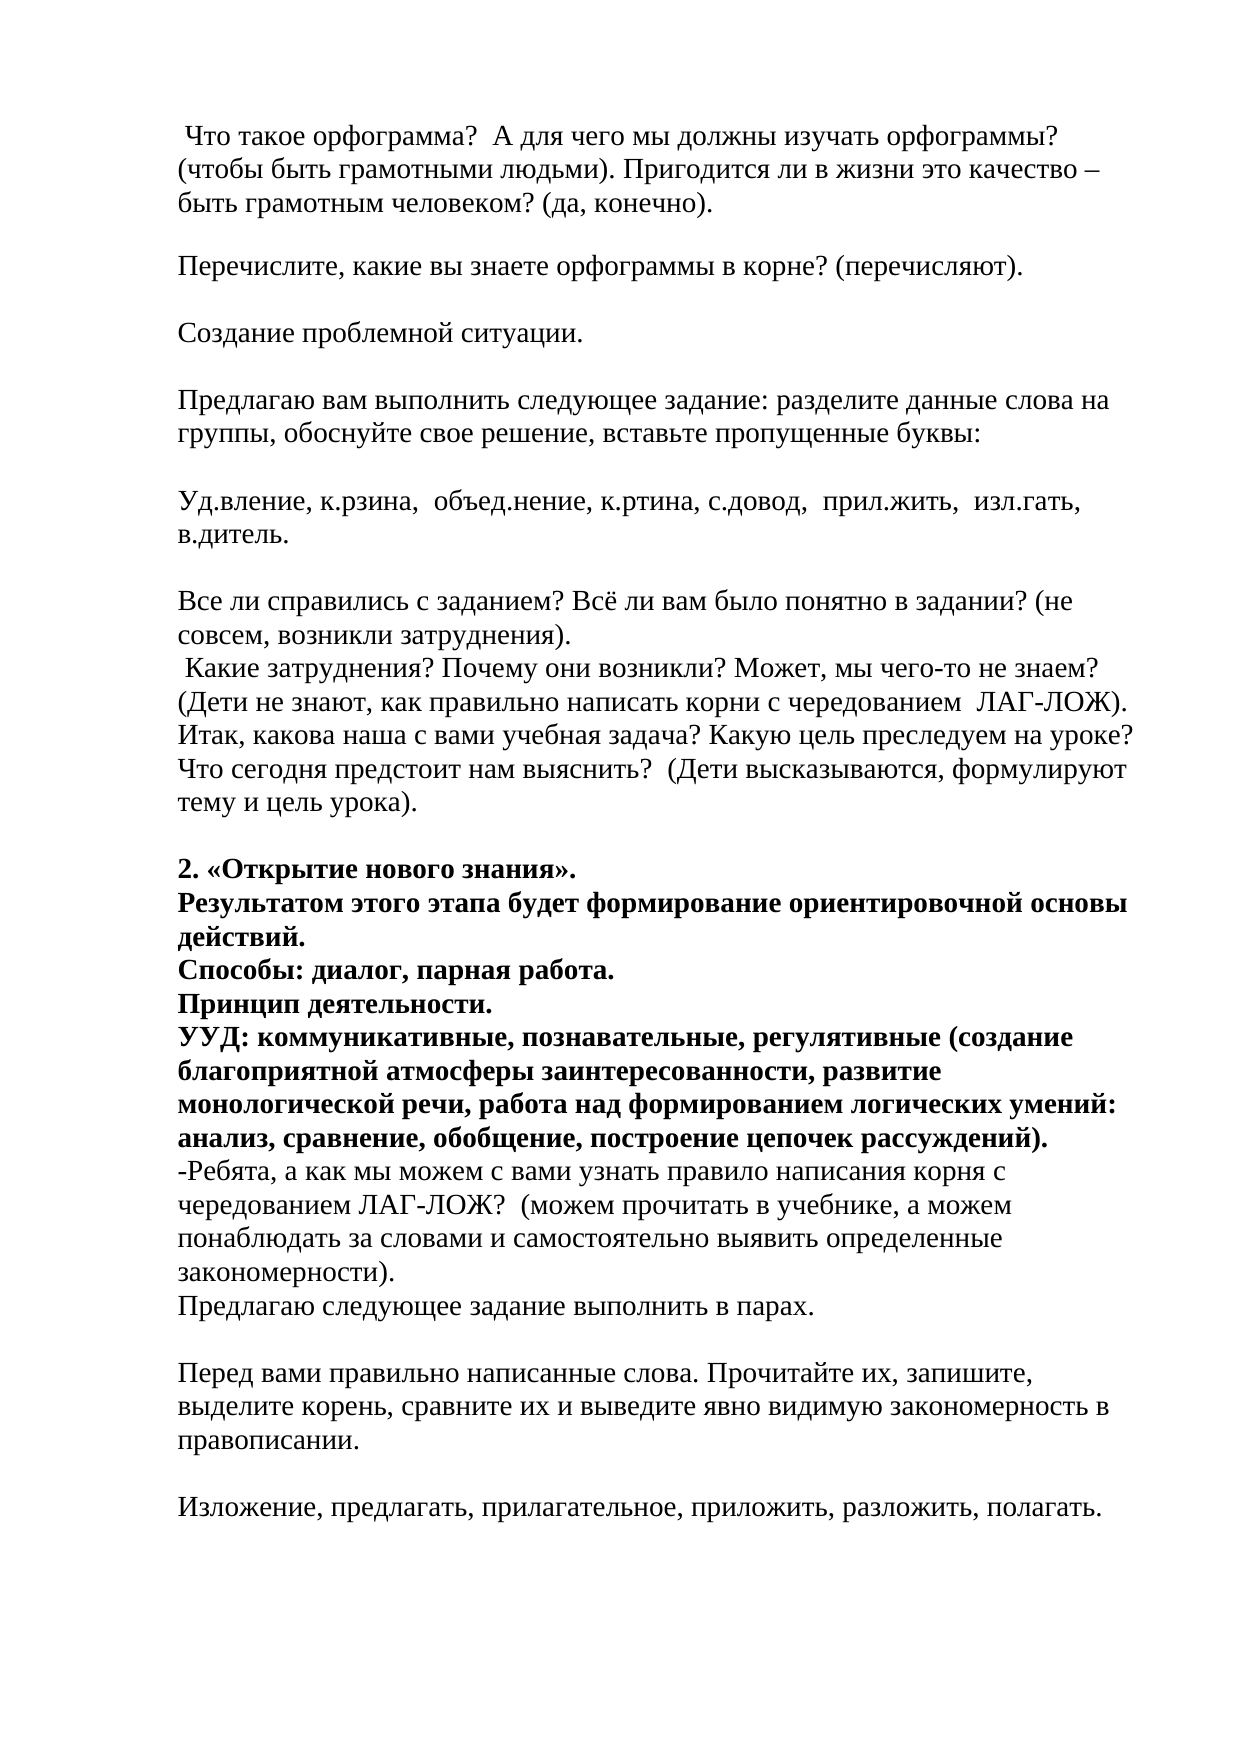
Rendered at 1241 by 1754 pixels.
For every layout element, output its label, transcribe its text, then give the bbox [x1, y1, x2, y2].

text Перечислите, какие вы знаете орфограммы в корне? (перечисляют). [177, 248, 1152, 281]
text УУД: коммуникативные, познавательные, регулятивные (создание благоприятной атмосферы заинтересованности, развитие монологической речи, работа над формированием логических умений: анализ, сравнение, обобщение, построение цепочек рассуждений). [177, 1019, 1152, 1153]
text Результатом этого этапа будет формирование ориентировочной основы действий. [177, 885, 1152, 952]
text 2. «Открытие нового знания». [177, 852, 1152, 885]
text Предлагаю вам выполнить следующее задание: разделите данные слова на группы, обоснуйте свое решение, вставьте пропущенные буквы: [177, 382, 1152, 449]
text Что такое орфограмма? А для чего мы должны изучать орфограммы? (чтобы быть грамотными людьми). Пригодится ли в жизни это качество – быть грамотным человеком? (да, конечно). [177, 118, 1152, 219]
text Принцип деятельности. [177, 986, 1152, 1019]
text Итак, какова наша с вами учебная задача? Какую цель преследуем на уроке? Что сегодня предстоит нам выяснить? (Дети высказываются, формулируют тему и цель урока). [177, 717, 1152, 818]
text Способы: диалог, парная работа. [177, 952, 1152, 986]
text Перед вами правильно написанные слова. Прочитайте их, запишите, выделите корень, сравните их и выведите явно видимую закономерность в правописании. [177, 1355, 1152, 1455]
text Предлагаю следующее задание выполнить в парах. [177, 1288, 1152, 1321]
text Создание проблемной ситуации. [177, 315, 1152, 348]
text Все ли справились с заданием? Всё ли вам было понятно в задании? (не совсем, возникли затруднения). [177, 583, 1152, 650]
text -Ребята, а как мы можем с вами узнать правило написания корня с чередованием ЛАГ-ЛОЖ? (можем прочитать в учебнике, а можем понаблюдать за словами и самостоятельно выявить определенные закономерности). [177, 1153, 1152, 1288]
text Уд.вление, к.рзина, объед.нение, к.ртина, с.довод, прил.жить, изл.гать, в.дитель. [177, 483, 1152, 550]
text Какие затруднения? Почему они возникли? Может, мы чего-то не знаем? (Дети не знают, как правильно написать корни с чередованием ЛАГ-ЛОЖ). [177, 650, 1152, 717]
text Изложение, предлагать, прилагательное, приложить, разложить, полагать. [177, 1489, 1152, 1522]
